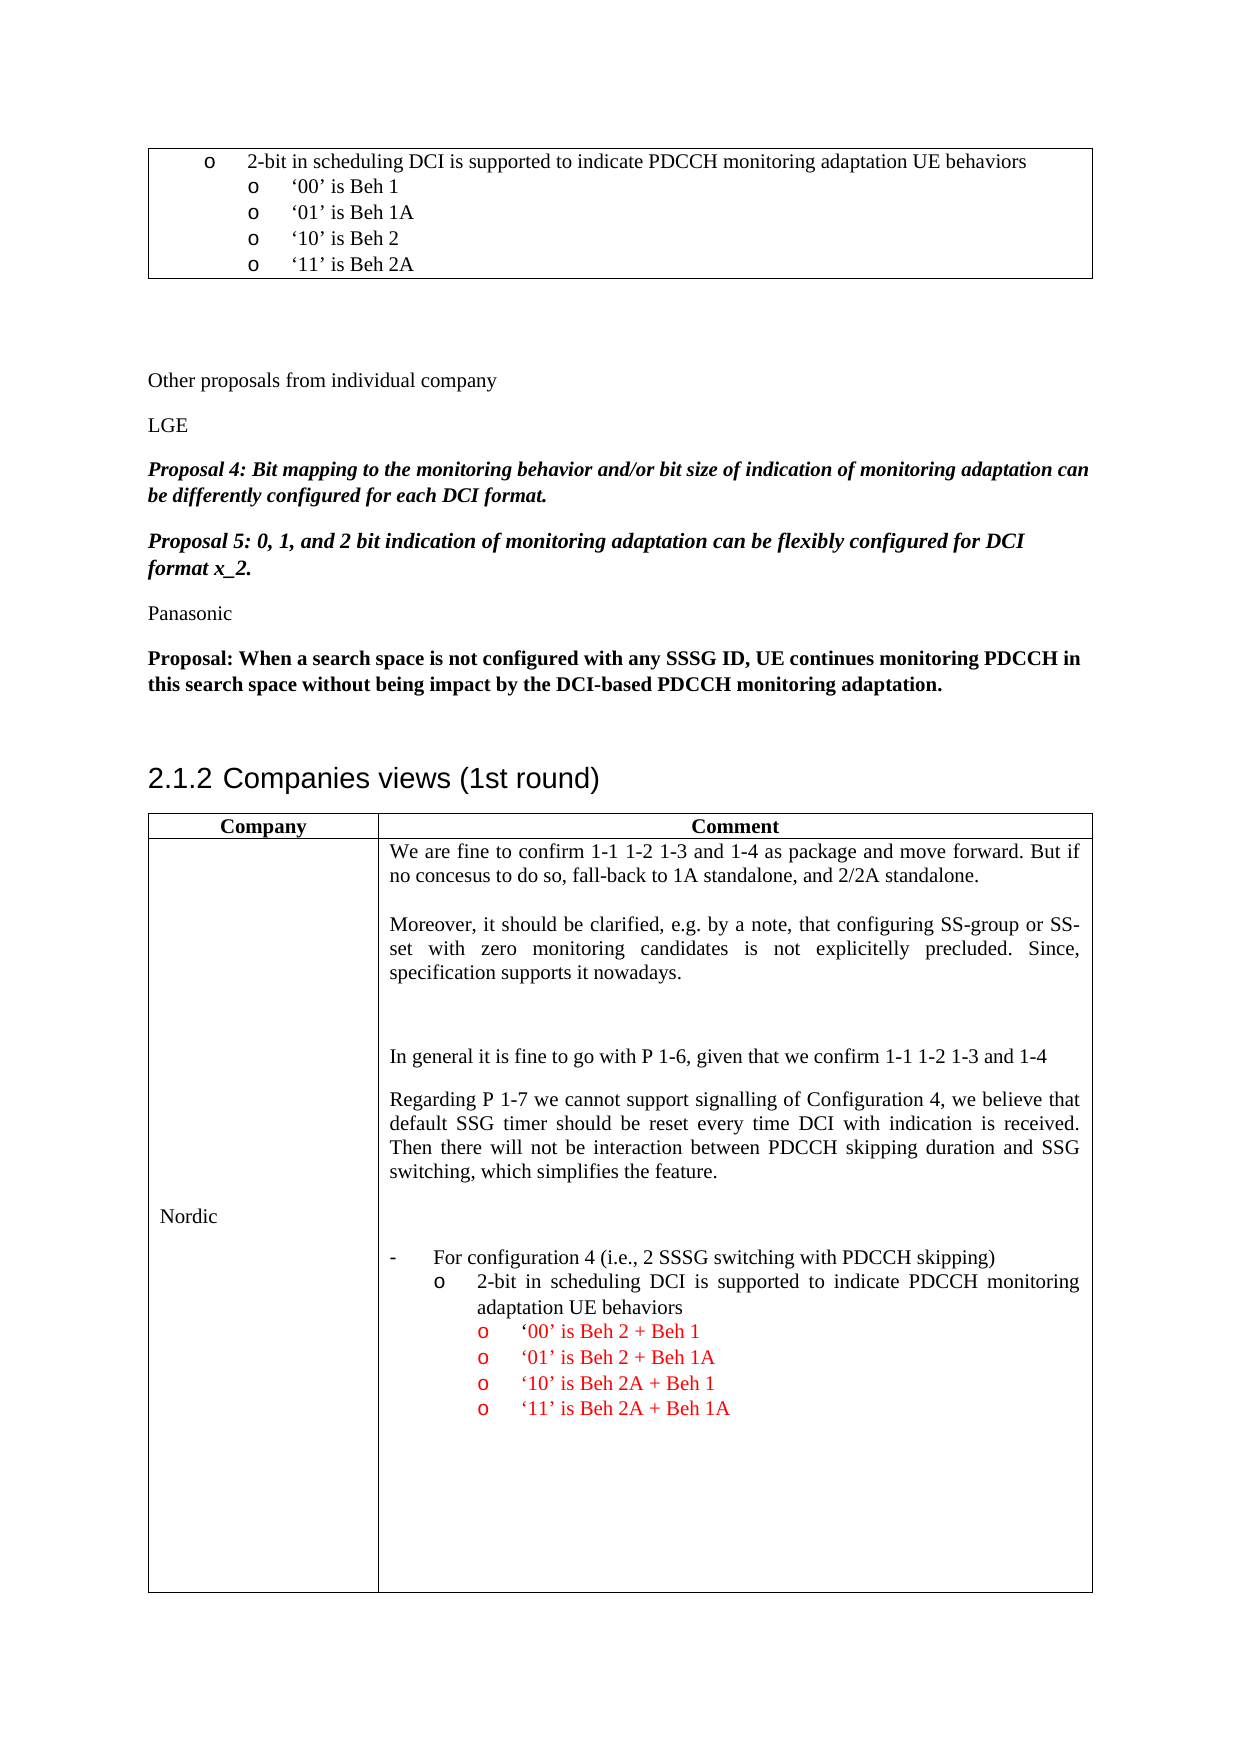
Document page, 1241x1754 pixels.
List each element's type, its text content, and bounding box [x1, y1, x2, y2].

text Proposal 5: 0, 1, and 2 bit indication of monitoring adaptation can be flexibly configured for DCI format x_2. [148, 528, 1092, 580]
text Other proposals from individual company [148, 368, 1092, 392]
table_cell We are fine to confirm 1-1 1-2 1-3 and 1-4 as package and move forward. But if no concesus to do so, fall-back to 1A standalone, and 2/2A standalone. Moreover, it should be clarified, e.g. by a note, that configuring SS-group or SS-set with zero monitoring candidates is not explicitelly precluded. Since, specification supports it nowadays. In general it is fine to go with P 1-6, given that we confirm 1-1 1-2 1-3 and 1-4 Regarding P 1-7 we cannot support signalling of Configuration 4, we believe that default SSG timer should be reset every time DCI with indication is received. Then there will not be interaction between PDCCH skipping duration and SSG switching, which simplifies the feature. For configuration 4 (i.e., 2 SSSG switching with PDCCH skipping) 2-bit in scheduling DCI is supported to indicate PDCCH monitoring adaptation UE behaviors ‘00’ is Beh 2 + Beh 1 ‘01’ is Beh 2 + Beh 1A ‘10’ is Beh 2A + Beh 1 ‘11’ is Beh 2A + Beh 1A [379, 839, 1092, 1592]
table_header Company [149, 814, 378, 838]
table_cell Nordic [149, 839, 378, 1592]
text LGE [148, 412, 1092, 437]
table_header Comment [379, 814, 1092, 838]
text Panasonic [148, 601, 1092, 625]
subtitle Companies views (1st round) [148, 761, 1092, 794]
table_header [149, 149, 1092, 277]
text Proposal 4: Bit mapping to the monitoring behavior and/or bit size of indication of monitoring adaptation can be differently configured for each DCI format. [148, 457, 1092, 507]
text Proposal: When a search space is not configured with any SSSG ID, UE continues monitoring PDCCH in this search space without being impact by the DCI-based PDCCH monitoring adaptation. [148, 646, 1092, 696]
